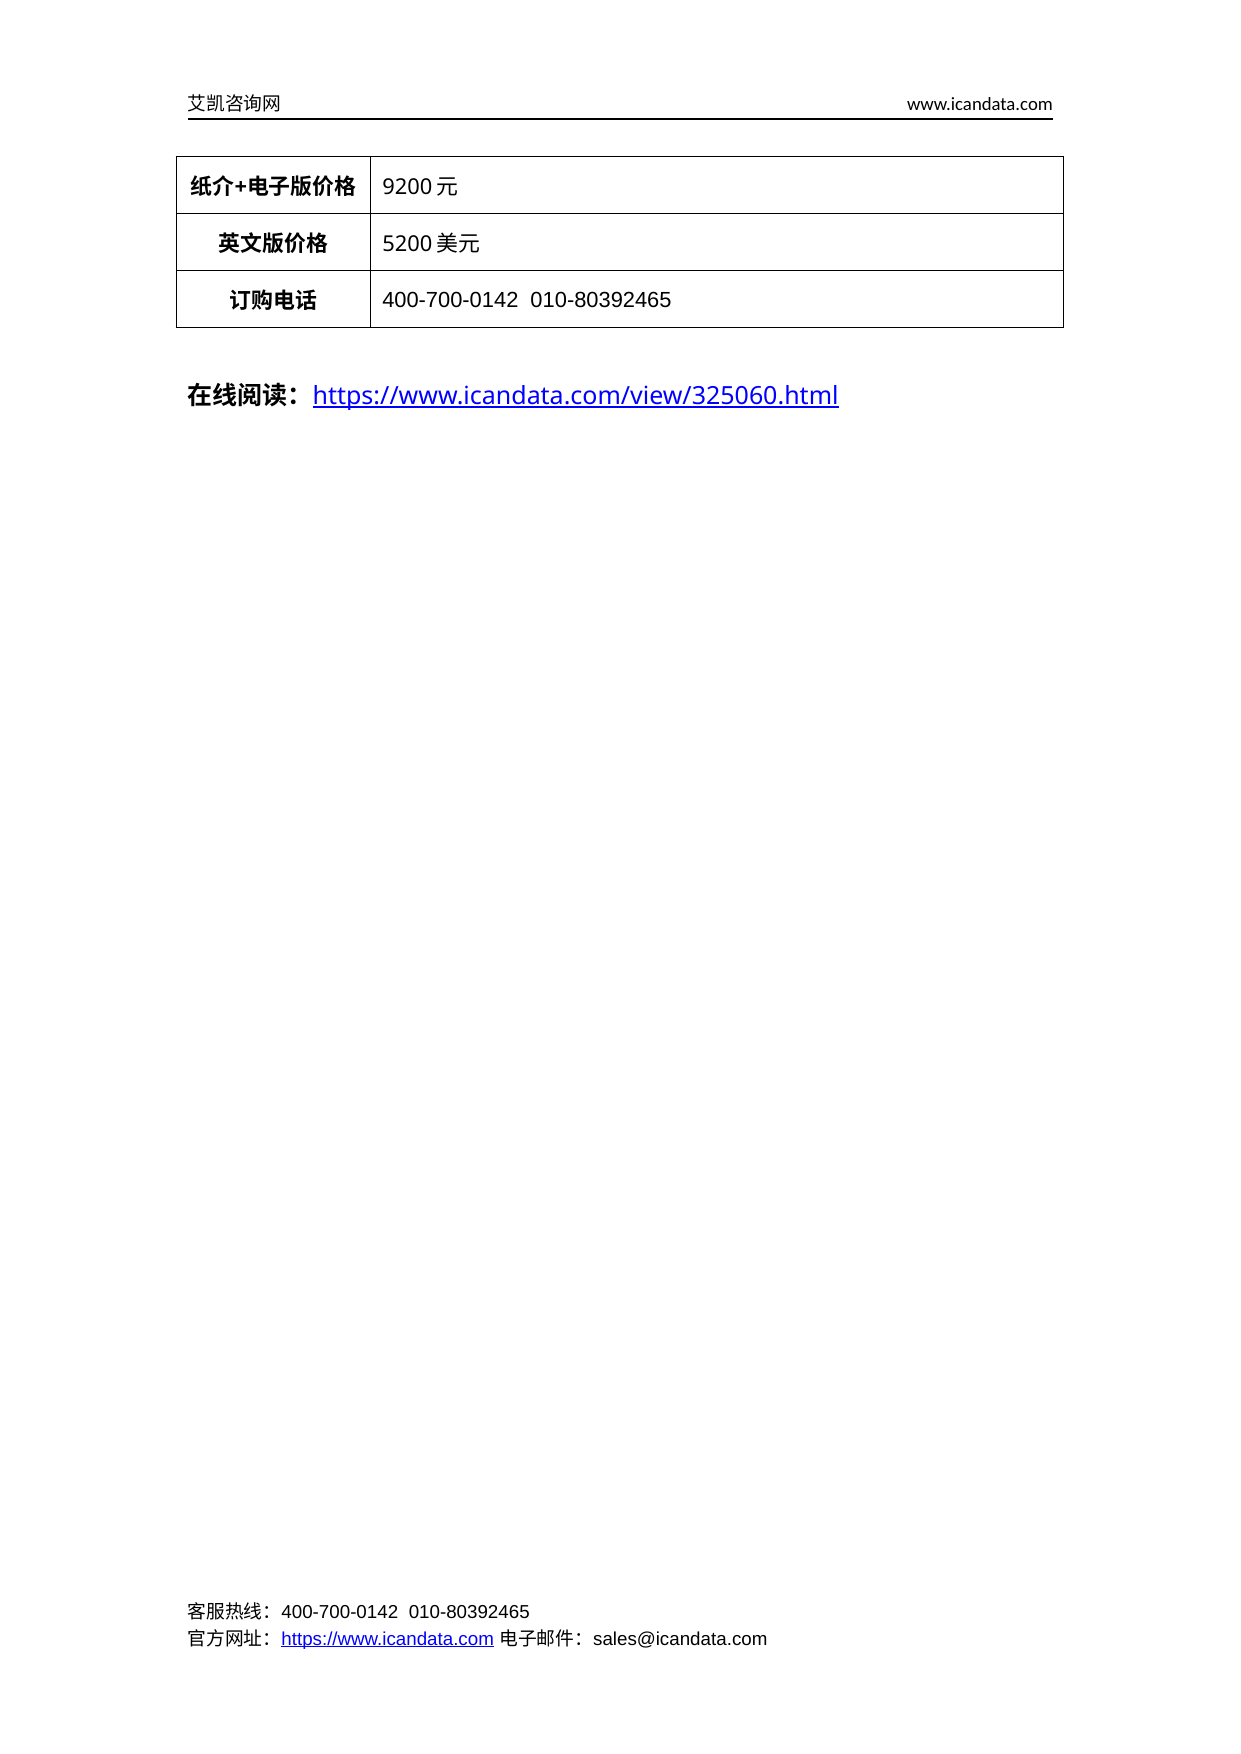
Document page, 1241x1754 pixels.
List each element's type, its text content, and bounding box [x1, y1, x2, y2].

table_cell 订购电话 [177, 271, 370, 327]
table_cell 5200美元 [371, 214, 1063, 270]
table_cell 400-700-0142 010-80392465 [371, 271, 1063, 327]
table_cell 9200元 [371, 157, 1063, 213]
table_cell 英文版价格 [177, 214, 370, 270]
text 在线阅读：https://www.icandata.com/view/325060.html [187, 361, 1053, 426]
table_cell 纸介+电子版价格 [177, 157, 370, 213]
